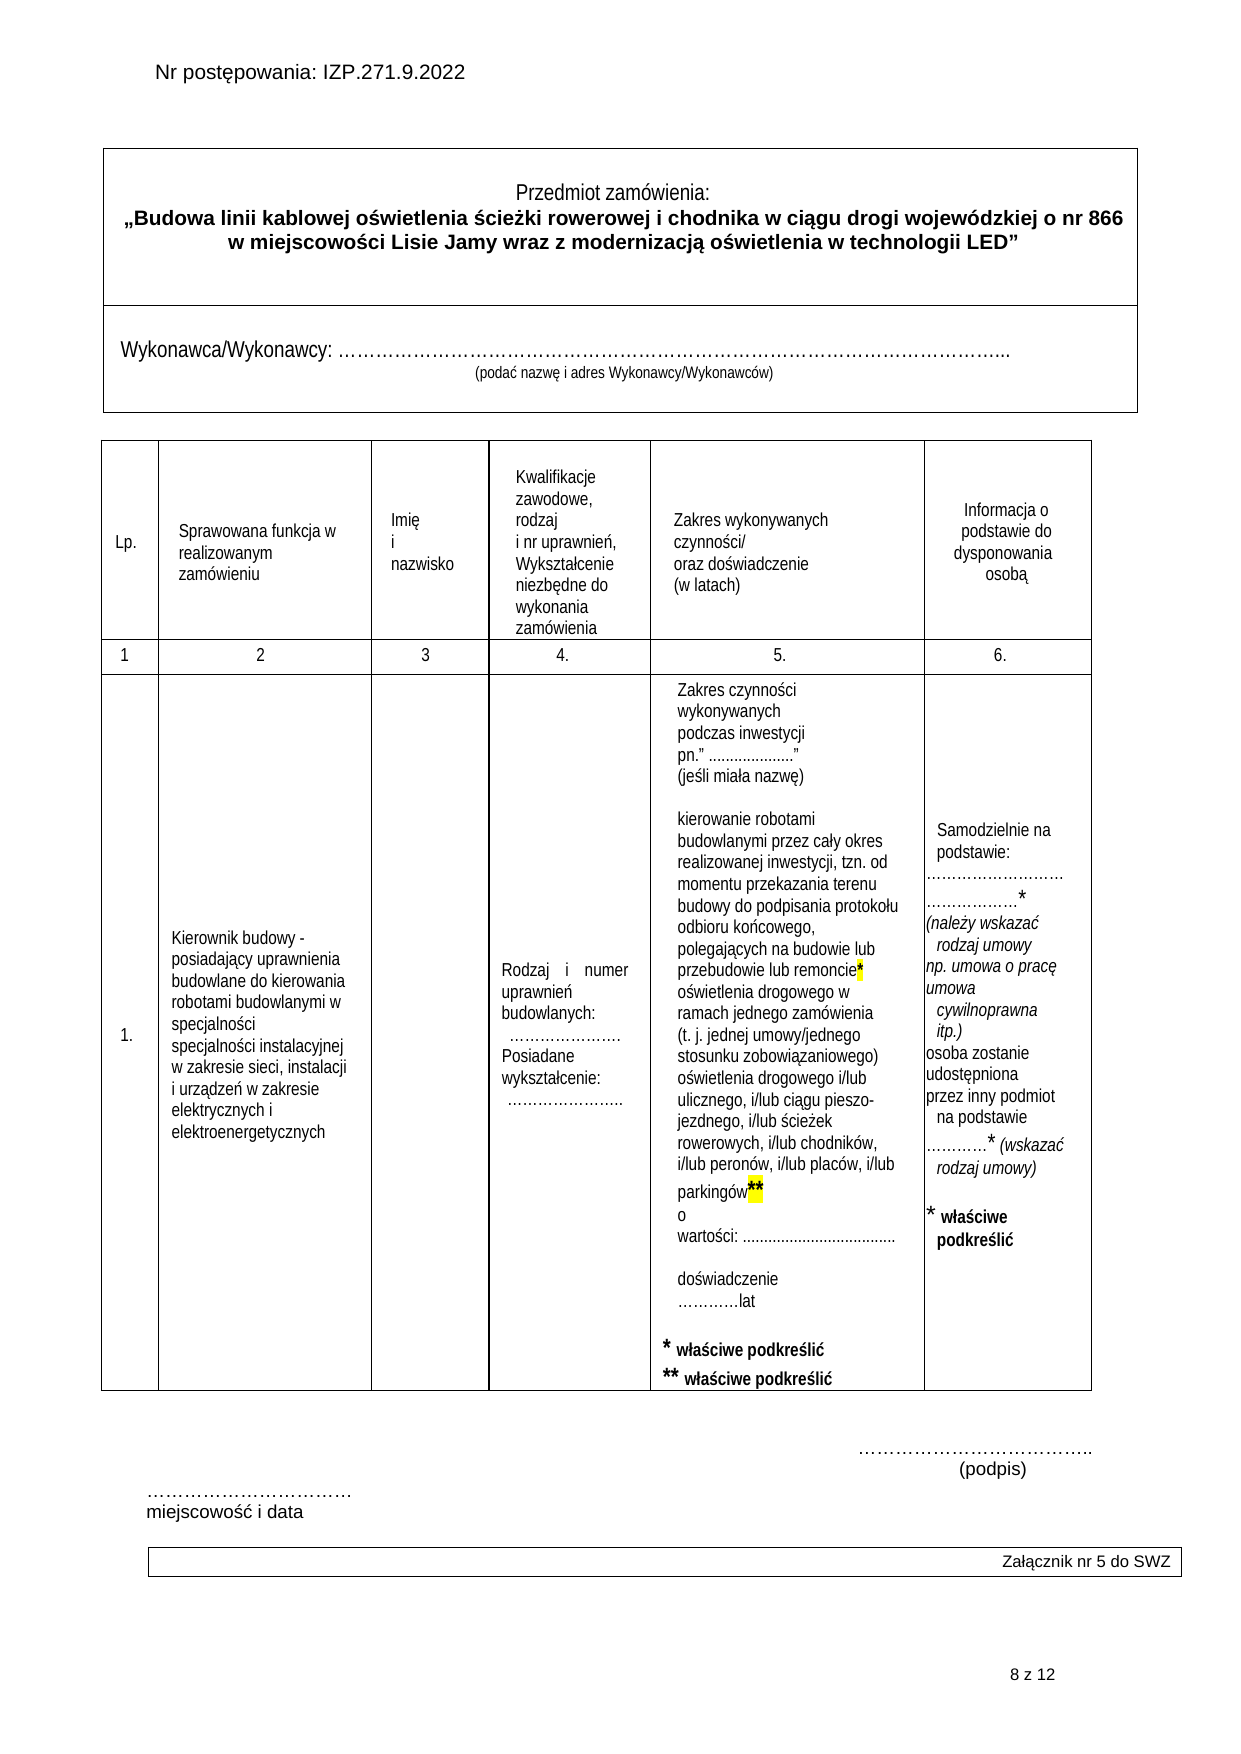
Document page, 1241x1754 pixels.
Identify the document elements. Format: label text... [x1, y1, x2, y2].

table_header Imię i nazwisko [372, 441, 488, 639]
table_header Informacja o podstawie do dysponowania osobą [925, 441, 1091, 639]
table_cell Kierownik budowy -posiadający uprawnienia budowlane do kierowania robotami budowlanymi w specjalności specjalności instalacyjnej w zakresie sieci, instalacji i urządzeń w zakresie elektrycznych i elektroenergetycznych [159, 675, 371, 1390]
text ……………………………….. [146, 1437, 1092, 1458]
table_cell 5. [651, 640, 924, 674]
table_header Załącznik nr 5 do SWZ [149, 1548, 1181, 1576]
table_header Lp. [102, 441, 158, 639]
table_cell Przedmiot zamówienia: „Budowa linii kablowej oświetlenia ścieżki rowerowej i chodnika w ciągu drogi wojewódzkiej o nr 866 w miejscowości Lisie Jamy wraz z modernizacją oświetlenia w technologii LED” [104, 149, 1137, 305]
table_header Sprawowana funkcja w realizowanym zamówieniu [159, 441, 371, 639]
table_cell Samodzielnie na podstawie: ……………………… ………………* (należy wskazać rodzaj umowy np. umowa o pracę umowa cywilnoprawna itp.) osoba zostanie udostępniona przez inny podmiot na podstawie …………* (wskazać rodzaj umowy) * właściwe podkreślić [925, 675, 1091, 1390]
text …………………………… [146, 1480, 1092, 1501]
table_cell 1. [102, 675, 158, 1390]
table_cell 1 [102, 640, 158, 674]
text miejscowość i data [146, 1501, 1092, 1523]
table_header Zakres wykonywanych czynności/ oraz doświadczenie (w latach) [651, 441, 924, 639]
text (podpis) [148, 1458, 1092, 1480]
table_cell [372, 675, 488, 1390]
table_cell Wykonawca/Wykonawcy: ……………………………………………………………………………………………... (podać nazwę i adres Wykonawcy/Wykonawców) [104, 306, 1137, 412]
table_cell 4. [490, 640, 650, 674]
table_cell 3 [372, 640, 488, 674]
table_cell 6. [925, 640, 1091, 674]
table_cell 2 [159, 640, 371, 674]
table_header Kwalifikacje zawodowe, rodzaj i nr uprawnień, Wykształcenie niezbędne do wykonania zamówienia [490, 441, 650, 639]
table_cell Rodzaj i numer uprawnień budowlanych: …………………. Posiadane wykształcenie: ………………….. [490, 675, 650, 1390]
table_cell Zakres czynności wykonywanych podczas inwestycji pn.” ....................” (jeśli miała nazwę) kierowanie robotami budowlanymi przez cały okres realizowanej inwestycji, tzn. od momentu przekazania terenu budowy do podpisania protokołu odbioru końcowego, polegających na budowie lub przebudowie lub remoncie* oświetlenia drogowego w ramach jednego zamówienia (t. j. jednej umowy/jednego stosunku zobowiązaniowego) oświetlenia drogowego i/lub ulicznego, i/lub ciągu pieszo-jezdnego, i/lub ścieżek rowerowych, i/lub chodników, i/lub peronów, i/lub placów, i/lub parkingów** o wartości: .................................... doświadczenie …………lat * właściwe podkreślić ** właściwe podkreślić [651, 675, 924, 1390]
